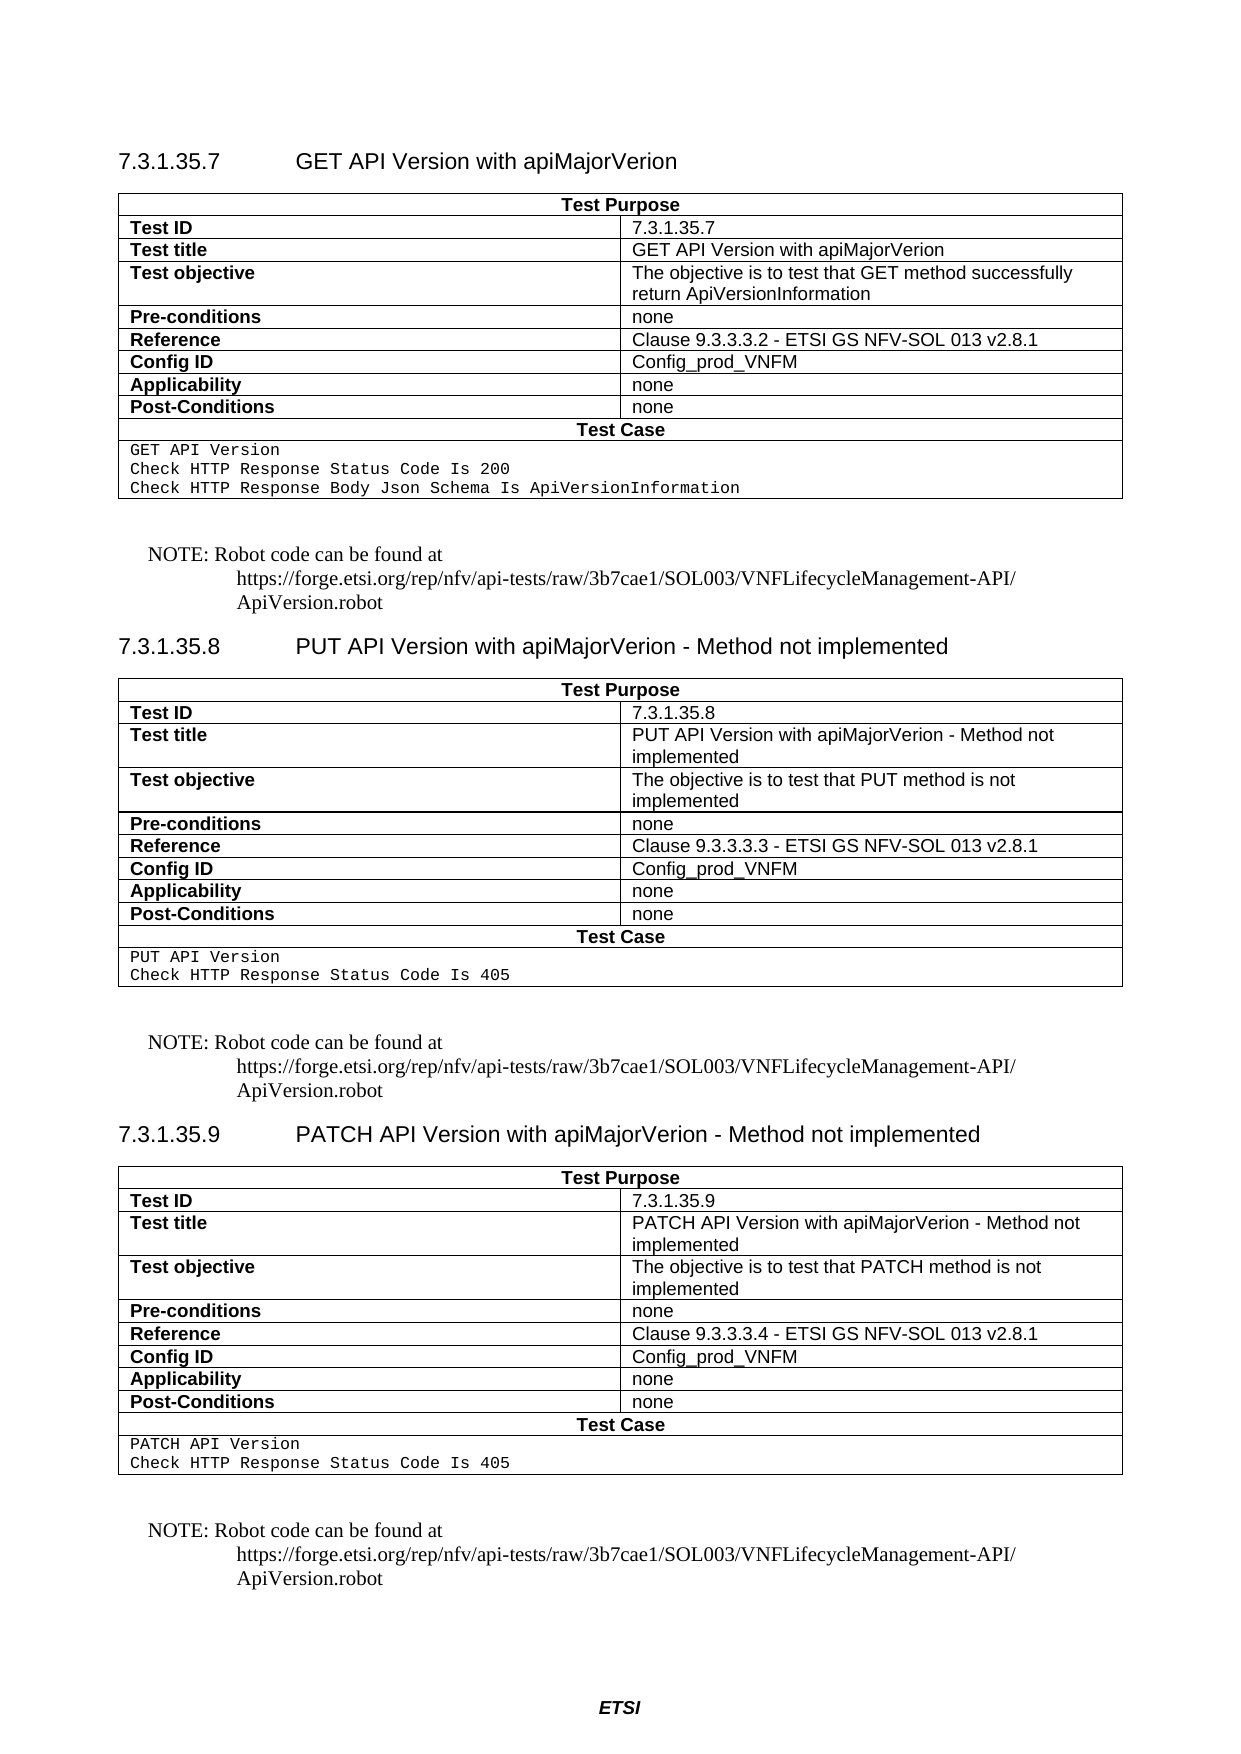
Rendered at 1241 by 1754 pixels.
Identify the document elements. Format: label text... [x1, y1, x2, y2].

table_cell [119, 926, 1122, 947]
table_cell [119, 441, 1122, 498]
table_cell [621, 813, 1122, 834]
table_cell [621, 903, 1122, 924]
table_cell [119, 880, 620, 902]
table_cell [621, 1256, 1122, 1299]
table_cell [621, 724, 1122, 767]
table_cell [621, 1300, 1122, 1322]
text NOTE: Robot code can be found at https://forge.etsi.org/rep/nfv/api-tests/raw/3b7cae1/SOL003/VNFLifecycleManagement-API/ApiVersion.robot [148, 1030, 1122, 1102]
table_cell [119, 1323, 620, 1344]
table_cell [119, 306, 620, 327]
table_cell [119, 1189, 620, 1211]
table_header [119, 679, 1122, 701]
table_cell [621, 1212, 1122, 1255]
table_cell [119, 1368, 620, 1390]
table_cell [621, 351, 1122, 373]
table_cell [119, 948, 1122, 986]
text NOTE: Robot code can be found at https://forge.etsi.org/rep/nfv/api-tests/raw/3b7cae1/SOL003/VNFLifecycleManagement-API/ApiVersion.robot [148, 1517, 1122, 1590]
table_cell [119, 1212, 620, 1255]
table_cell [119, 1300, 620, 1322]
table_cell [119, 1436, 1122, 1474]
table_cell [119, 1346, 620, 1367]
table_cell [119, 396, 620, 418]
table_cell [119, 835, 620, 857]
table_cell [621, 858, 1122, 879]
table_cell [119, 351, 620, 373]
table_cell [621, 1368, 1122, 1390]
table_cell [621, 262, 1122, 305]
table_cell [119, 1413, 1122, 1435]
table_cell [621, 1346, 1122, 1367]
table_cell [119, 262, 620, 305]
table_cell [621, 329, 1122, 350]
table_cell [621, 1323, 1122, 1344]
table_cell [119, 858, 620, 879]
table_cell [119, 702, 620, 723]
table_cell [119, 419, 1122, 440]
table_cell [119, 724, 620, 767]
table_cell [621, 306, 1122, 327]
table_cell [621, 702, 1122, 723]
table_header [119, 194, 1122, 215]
subtitle 7.3.1.35.9 PATCH API Version with apiMajorVerion - Method not implemented [118, 1121, 1122, 1147]
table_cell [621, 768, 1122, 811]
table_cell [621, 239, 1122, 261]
subtitle 7.3.1.35.7 GET API Version with apiMajorVerion [118, 148, 1122, 174]
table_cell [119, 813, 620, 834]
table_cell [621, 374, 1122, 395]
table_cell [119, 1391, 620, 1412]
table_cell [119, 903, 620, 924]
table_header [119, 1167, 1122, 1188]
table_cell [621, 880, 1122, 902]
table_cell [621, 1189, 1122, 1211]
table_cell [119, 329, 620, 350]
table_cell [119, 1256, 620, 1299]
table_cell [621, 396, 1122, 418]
text NOTE: Robot code can be found at https://forge.etsi.org/rep/nfv/api-tests/raw/3b7cae1/SOL003/VNFLifecycleManagement-API/ApiVersion.robot [148, 542, 1122, 614]
subtitle 7.3.1.35.8 PUT API Version with apiMajorVerion - Method not implemented [118, 633, 1122, 659]
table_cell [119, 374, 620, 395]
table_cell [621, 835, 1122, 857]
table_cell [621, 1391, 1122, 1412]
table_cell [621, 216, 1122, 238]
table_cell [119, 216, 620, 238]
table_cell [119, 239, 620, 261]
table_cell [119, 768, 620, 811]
